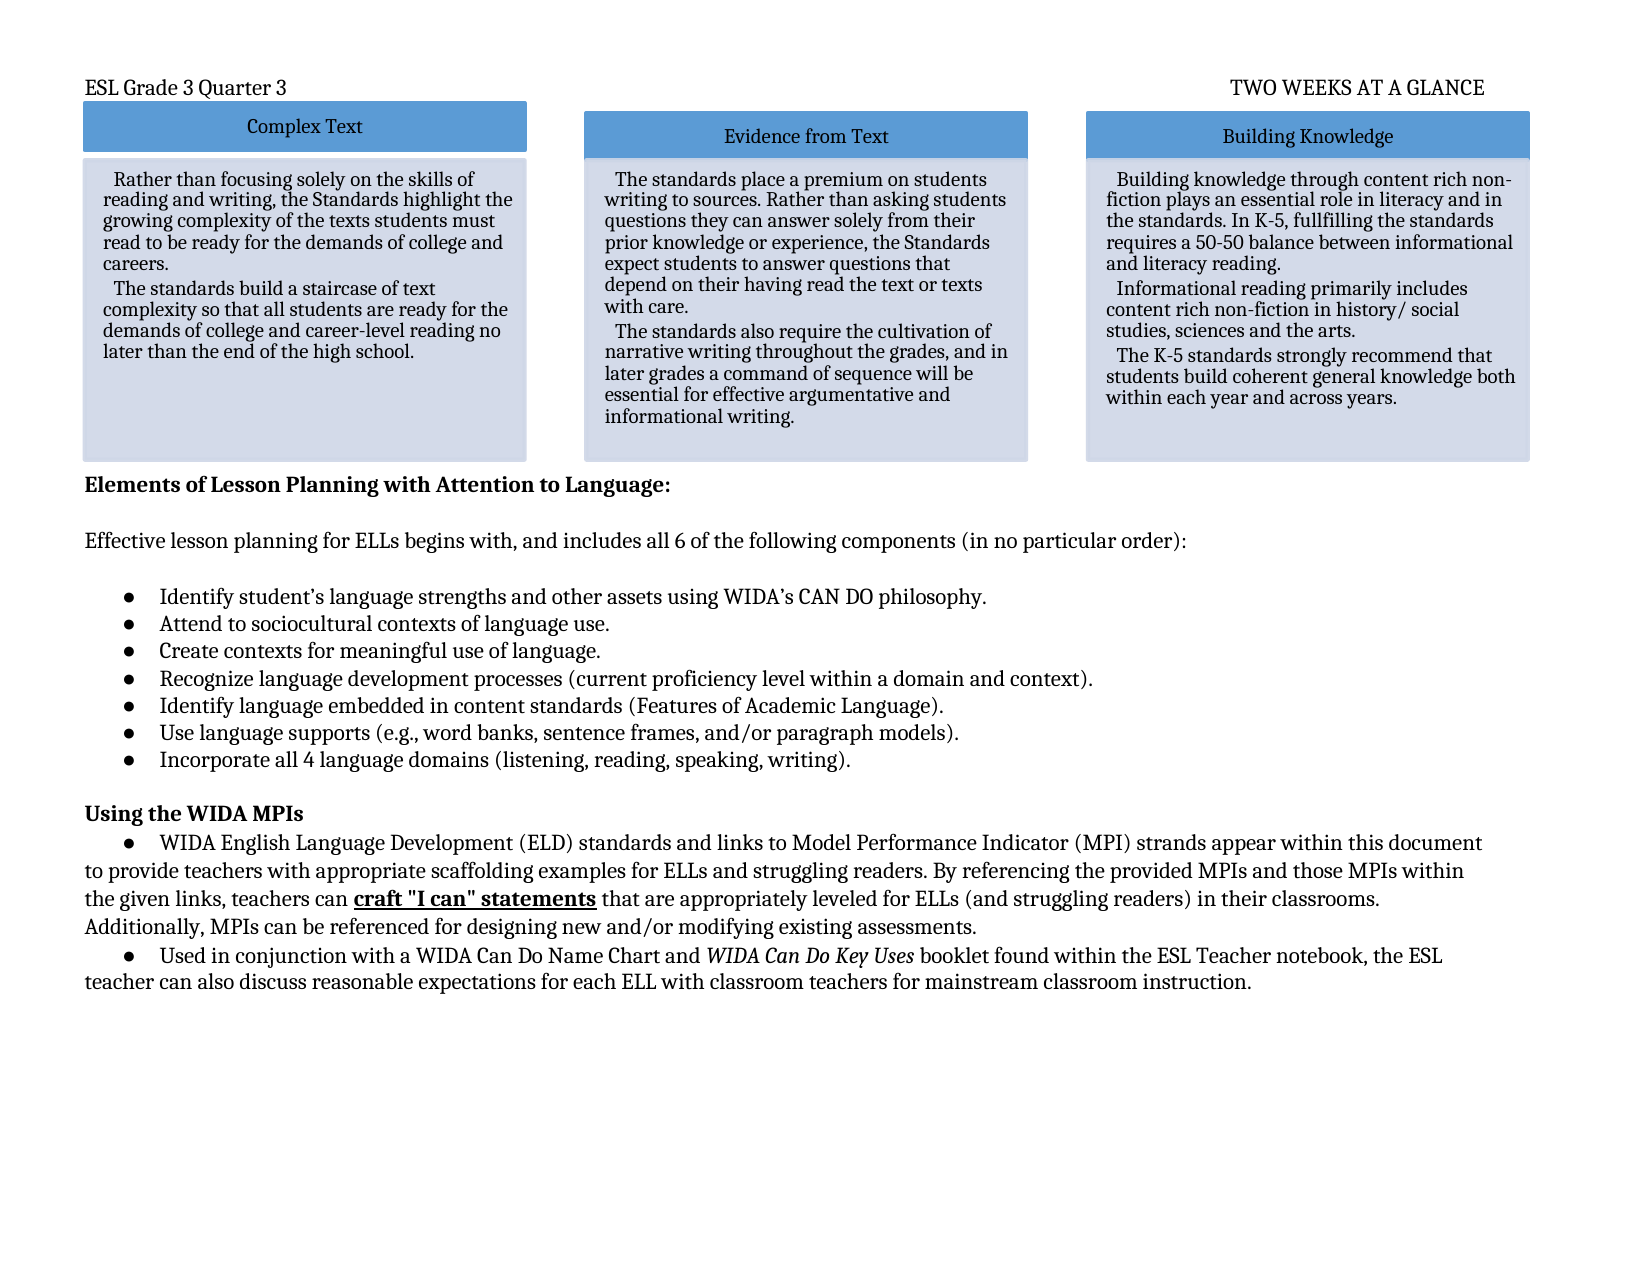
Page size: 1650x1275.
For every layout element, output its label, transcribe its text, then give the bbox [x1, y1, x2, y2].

list WIDA English Language Development (ELD) standards and links to Model Performance Indicator (MPI) strands appear within this document to provide teachers with appropriate scaffolding examples for ELLs and struggling readers. By referencing the provided MPIs and those MPIs within the given links, teachers can craft "I can" statements that are appropriately leveled for ELLs (and struggling readers) in their classrooms. Additionally, MPIs can be referenced for designing new and/or modifying existing assessments. [84, 829, 1500, 940]
list Create contexts for meaningful use of language. [122, 637, 1500, 664]
list Incorporate all 4 language domains (listening, reading, speaking, writing). [122, 746, 1500, 773]
list Used in conjunction with a WIDA Can Do Name Chart and WIDA Can Do Key Uses booklet found within the ESL Teacher notebook, the ESL teacher can also discuss reasonable expectations for each ELL with classroom teachers for mainstream classroom instruction. [84, 942, 1500, 995]
text Elements of Lesson Planning with Attention to Language: [84, 103, 1500, 498]
list Recognize language development processes (current proficiency level within a domain and context). [122, 664, 1500, 692]
list Use language supports (e.g., word banks, sentence frames, and/or paragraph models). [122, 719, 1500, 746]
text Using the WIDA MPIs [84, 801, 1500, 828]
list Identify language embedded in content standards (Features of Academic Language). [122, 692, 1500, 719]
list Identify student’s language strengths and other assets using WIDA’s CAN DO philosophy. [122, 583, 1500, 610]
list Attend to sociocultural contexts of language use. [122, 610, 1500, 637]
text Effective lesson planning for ELLs begins with, and includes all 6 of the following components (in no particular order): [84, 527, 1500, 554]
